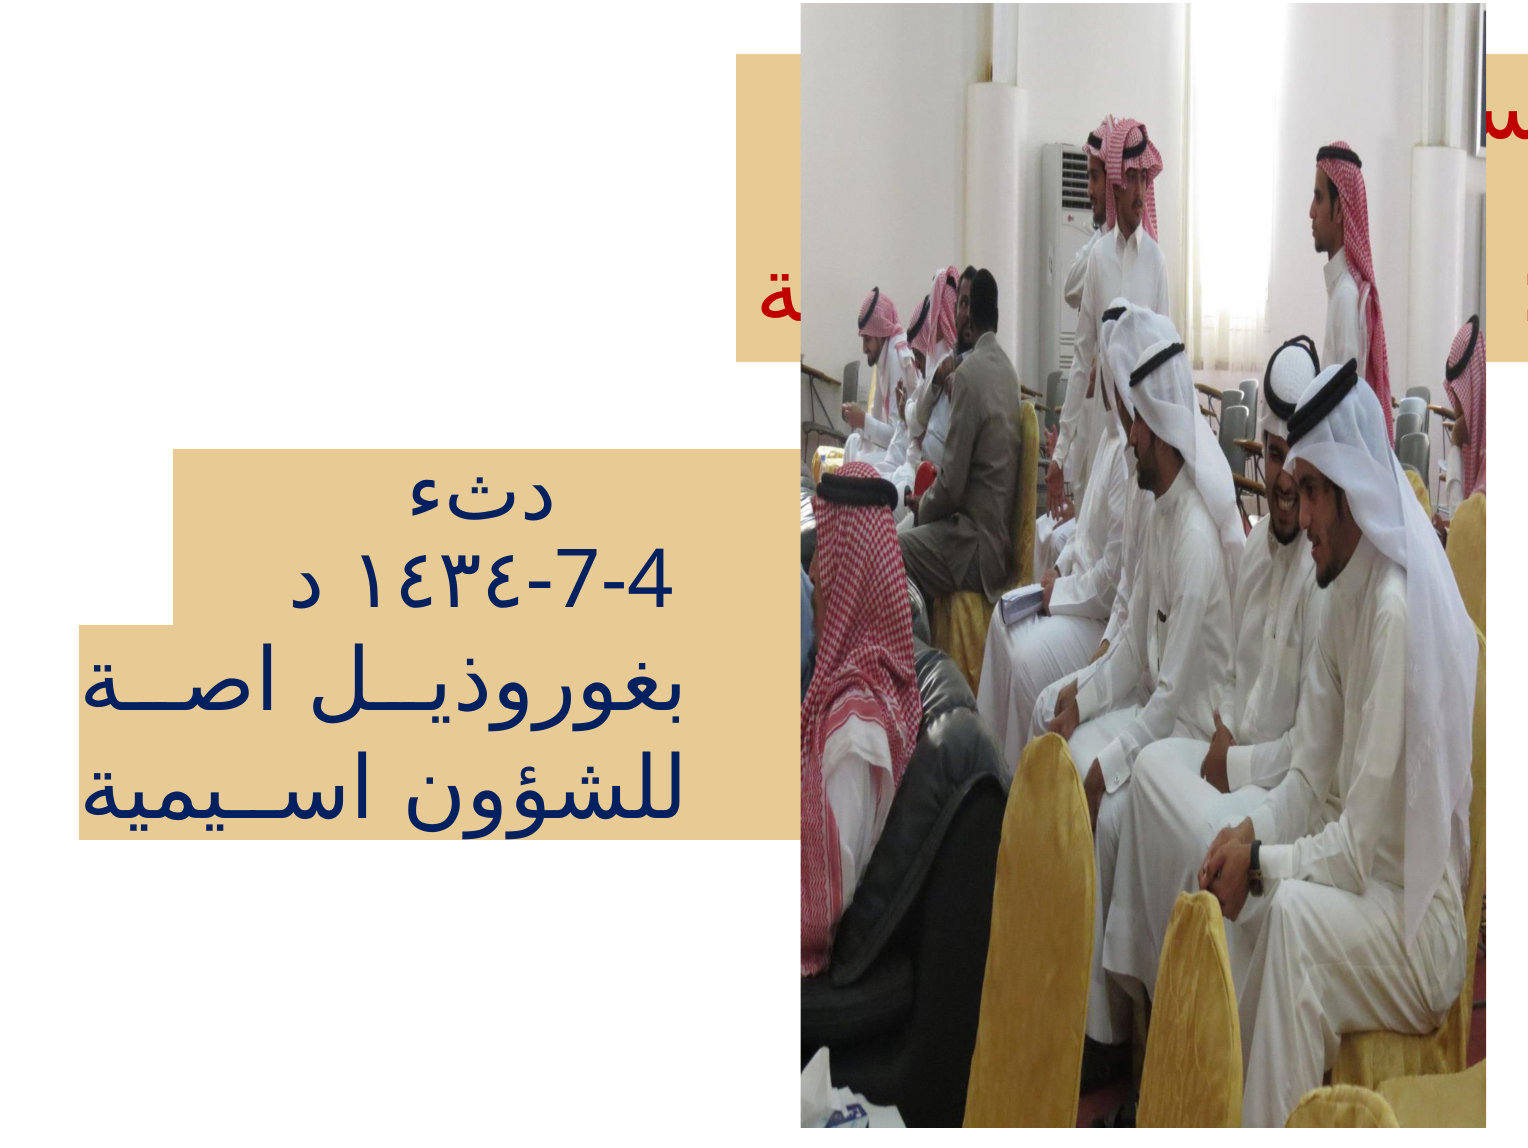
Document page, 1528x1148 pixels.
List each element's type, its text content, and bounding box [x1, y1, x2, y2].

text دثء 7-4-١٤٣٤ د [173, 449, 800, 625]
text بغوروذيل اصة للشؤون اسيمية وسسوي سية [79, 625, 800, 840]
picture [800, 3, 1487, 1128]
